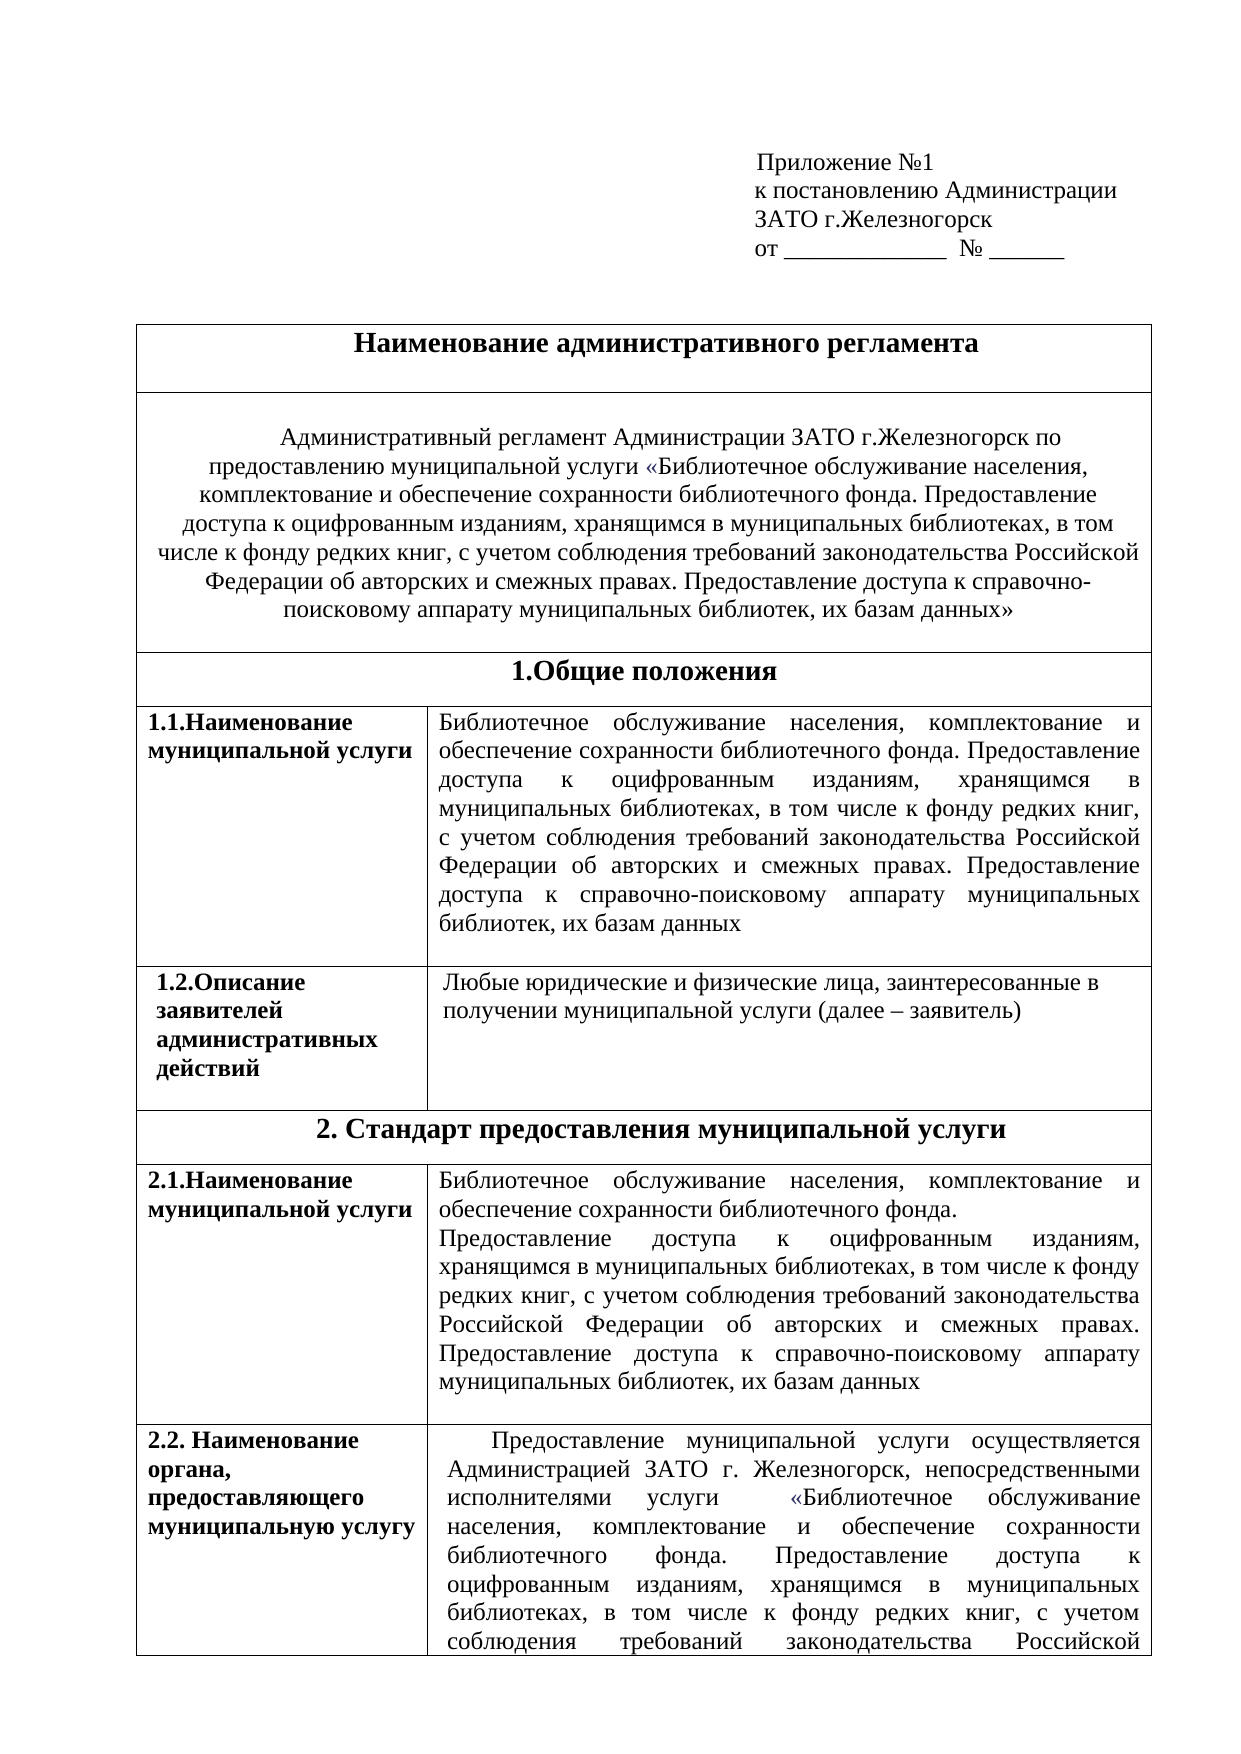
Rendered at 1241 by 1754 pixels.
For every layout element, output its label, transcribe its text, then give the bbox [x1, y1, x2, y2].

text от _____________ № ______ [679, 233, 1166, 262]
table_cell 1.Общие положения [137, 653, 1151, 706]
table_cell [137, 1425, 427, 1655]
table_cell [428, 1425, 1151, 1655]
table_cell Административный регламент Администрации ЗАТО г.Железногорск по предоставлению муниципальной услуги «Библиотечное обслуживание населения, комплектование и обеспечение сохранности библиотечного фонда. Предоставление доступа к оцифрованным изданиям, хранящимся в муниципальных библиотеках, в том числе к фонду редких книг, с учетом соблюдения требований законодательства Российской Федерации об авторских и смежных правах. Предоставление доступа к справочно-поисковому аппарату муниципальных библиотек, их базам данных» [137, 393, 1151, 652]
table_header Наименование административного регламента [137, 325, 1151, 392]
text Приложение №1 [679, 147, 1166, 176]
table_cell 1.2.Описание заявителей административных действий [137, 967, 427, 1110]
table_cell Библиотечное обслуживание населения, комплектование и обеспечение сохранности библиотечного фонда. Предоставление доступа к оцифрованным изданиям, хранящимся в муниципальных библиотеках, в том числе к фонду редких книг, с учетом соблюдения требований законодательства Российской Федерации об авторских и смежных правах. Предоставление доступа к справочно-поисковому аппарату муниципальных библиотек, их базам данных [428, 707, 1151, 966]
text к постановлению Администрации [679, 176, 1166, 204]
table_cell 2. Стандарт предоставления муниципальной услуги [137, 1111, 1151, 1164]
table_cell Библиотечное обслуживание населения, комплектование и обеспечение сохранности библиотечного фонда. Предоставление доступа к оцифрованным изданиям, хранящимся в муниципальных библиотеках, в том числе к фонду редких книг, с учетом соблюдения требований законодательства Российской Федерации об авторских и смежных правах. Предоставление доступа к справочно-поисковому аппарату муниципальных библиотек, их базам данных [428, 1165, 1151, 1424]
table_cell 1.1.Наименование муниципальной услуги [137, 707, 427, 966]
table_cell 2.1.Наименование муниципальной услуги [137, 1165, 427, 1424]
table_cell Любые юридические и физические лица, заинтересованные в получении муниципальной услуги (далее – заявитель) [428, 967, 1151, 1110]
text ЗАТО г.Железногорск [679, 204, 1166, 233]
